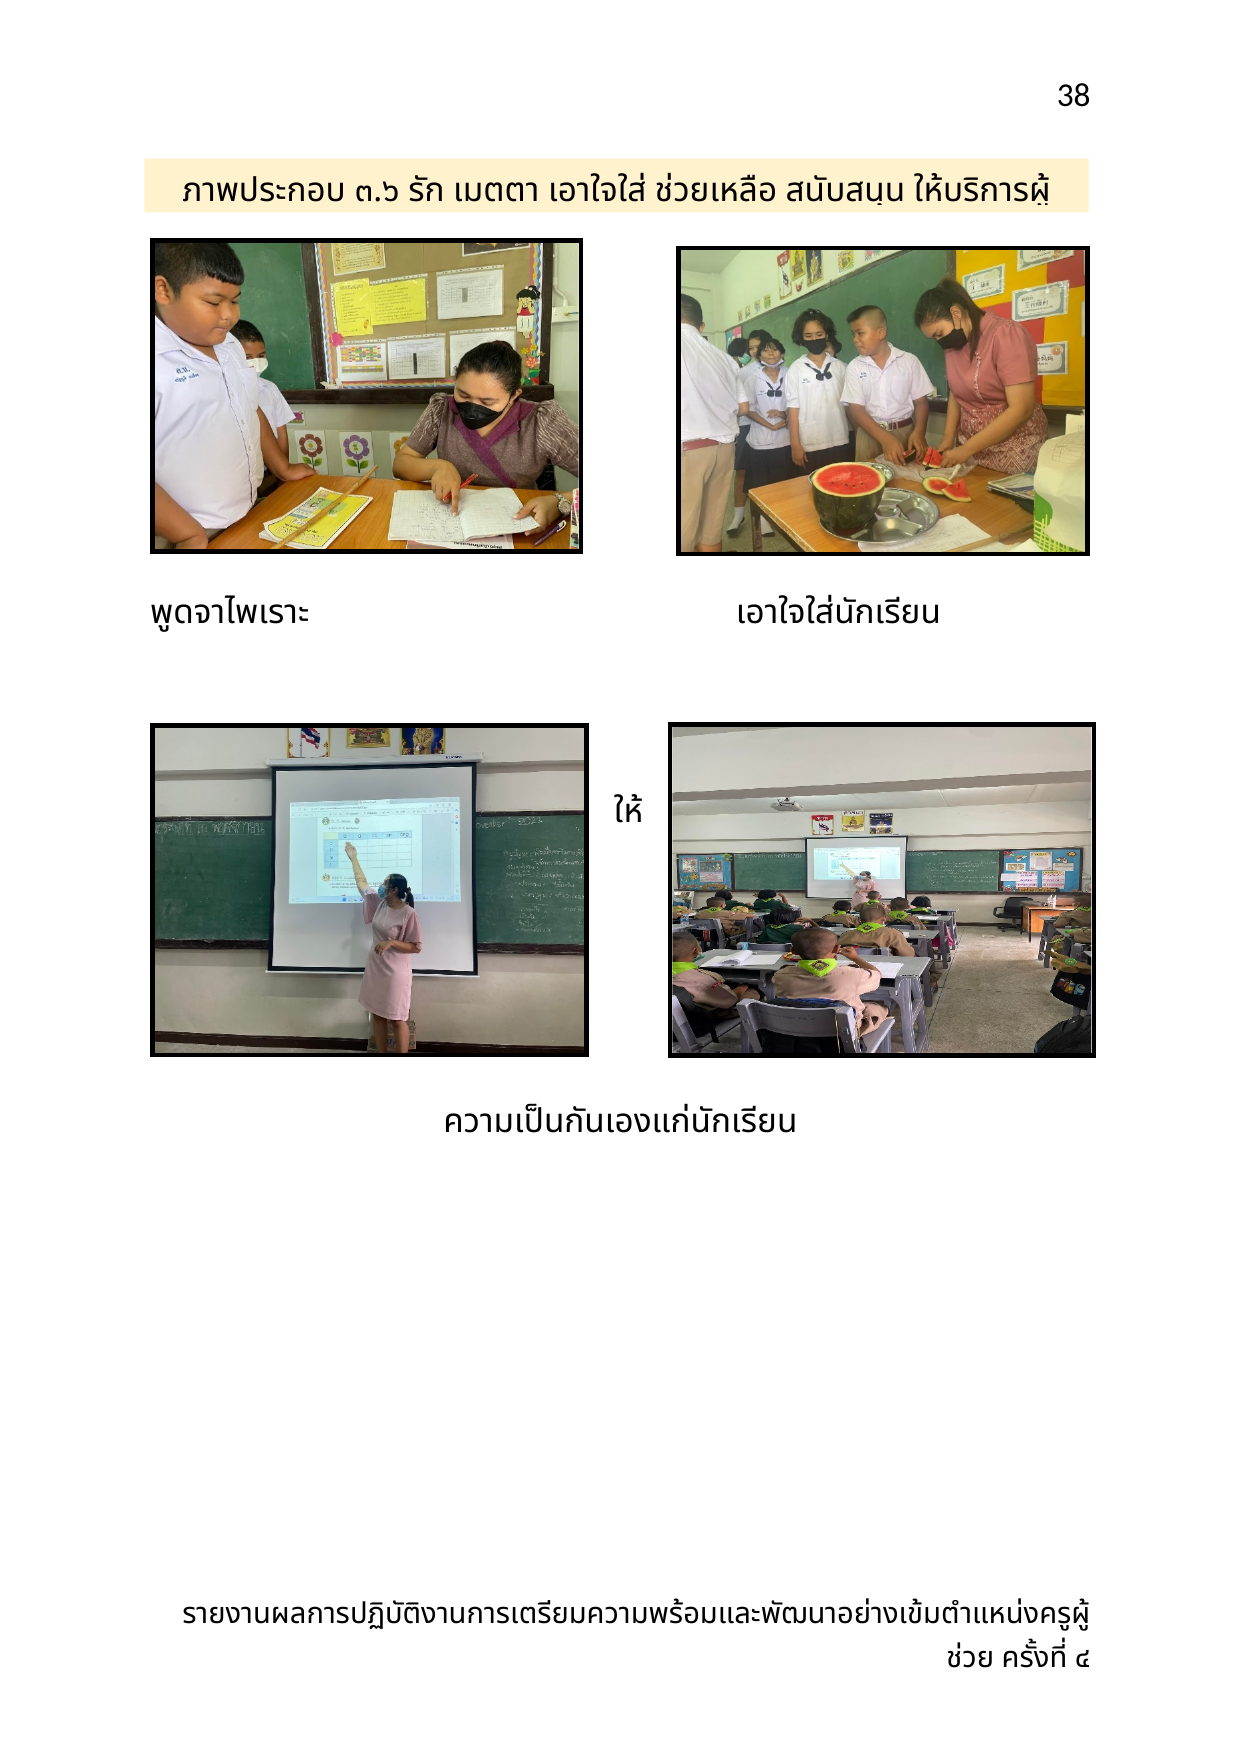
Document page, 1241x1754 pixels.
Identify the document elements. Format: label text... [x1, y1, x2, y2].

picture [681, 250, 1085, 552]
picture [155, 728, 584, 1053]
picture [672, 727, 1092, 1053]
picture [155, 243, 579, 549]
